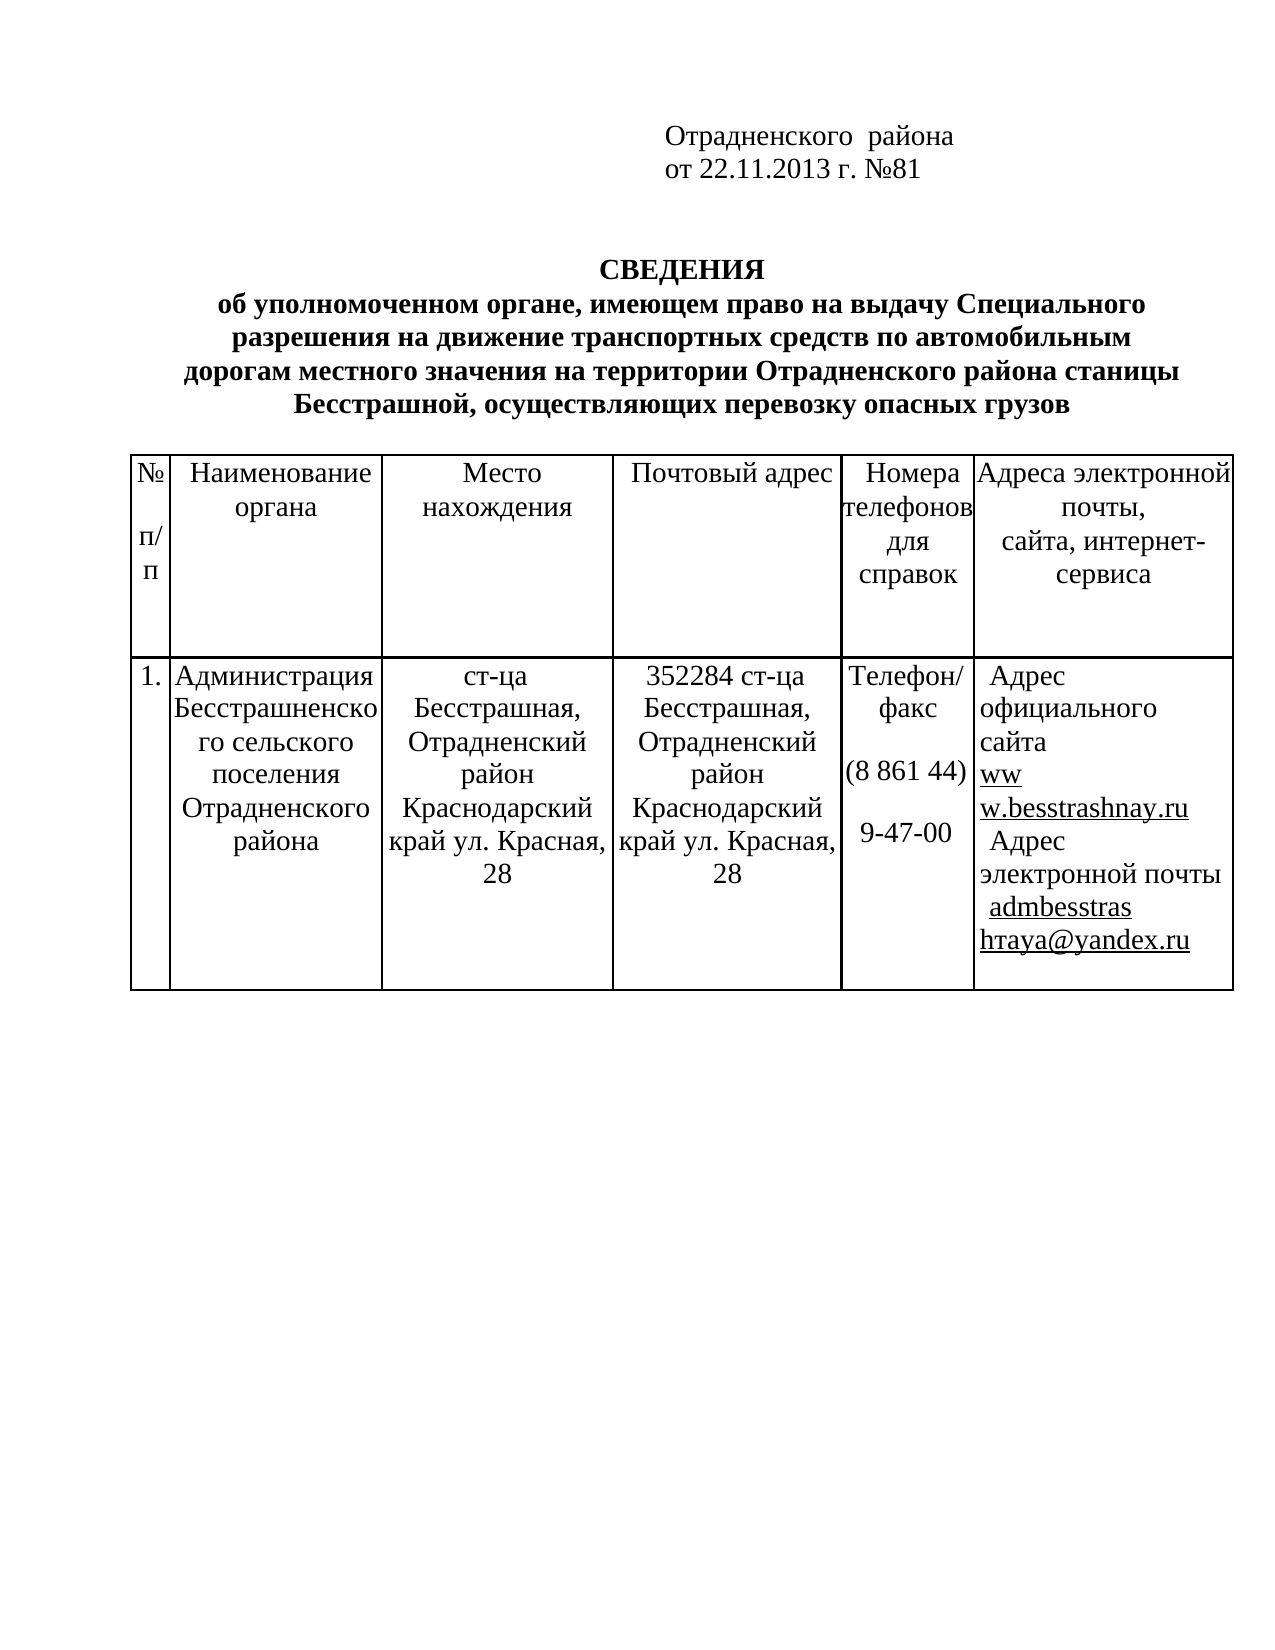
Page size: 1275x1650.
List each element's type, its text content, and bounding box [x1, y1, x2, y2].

text Отрадненского района [251, 118, 1184, 152]
table_header Номера телефонов для справок [843, 456, 973, 656]
table_header Адреса электронной почты, сайта, интернет- сервиса [975, 456, 1232, 656]
table_header Место нахождения [383, 456, 612, 656]
table_cell Телефон/ факс (8 861 44) 9-47-00 [843, 659, 973, 989]
table_header Почтовый адрес [614, 456, 840, 656]
text от 22.11.2013 г. №81 [251, 152, 1184, 185]
table_cell Адрес официального сайта www.besstrashnay.ru Адрес электронной почты admbesstrashтaya@yandex.ru [975, 659, 1232, 989]
text об уполномоченном органе, имеющем право на выдачу Специального разрешения на движение транспортных средств по автомобильным дорогам местного значения на территории Отрадненского района станицы Бесстрашной, осуществляющих перевозку опасных грузов [177, 286, 1186, 420]
table_header Наименование органа [171, 456, 381, 656]
table_cell ст-ца Бесстрашная, Отрадненский район Краснодарский край ул. Красная, 28 [383, 659, 612, 989]
text СВЕДЕНИЯ [177, 252, 1186, 286]
table_header № п/п [132, 456, 169, 656]
table_cell 1. [132, 659, 169, 989]
table_cell 352284 ст-ца Бесстрашная, Отрадненский район Краснодарский край ул. Красная, 28 [614, 659, 840, 989]
table_cell Администрация Бесстрашненского сельского поселения Отрадненского района [171, 659, 381, 989]
